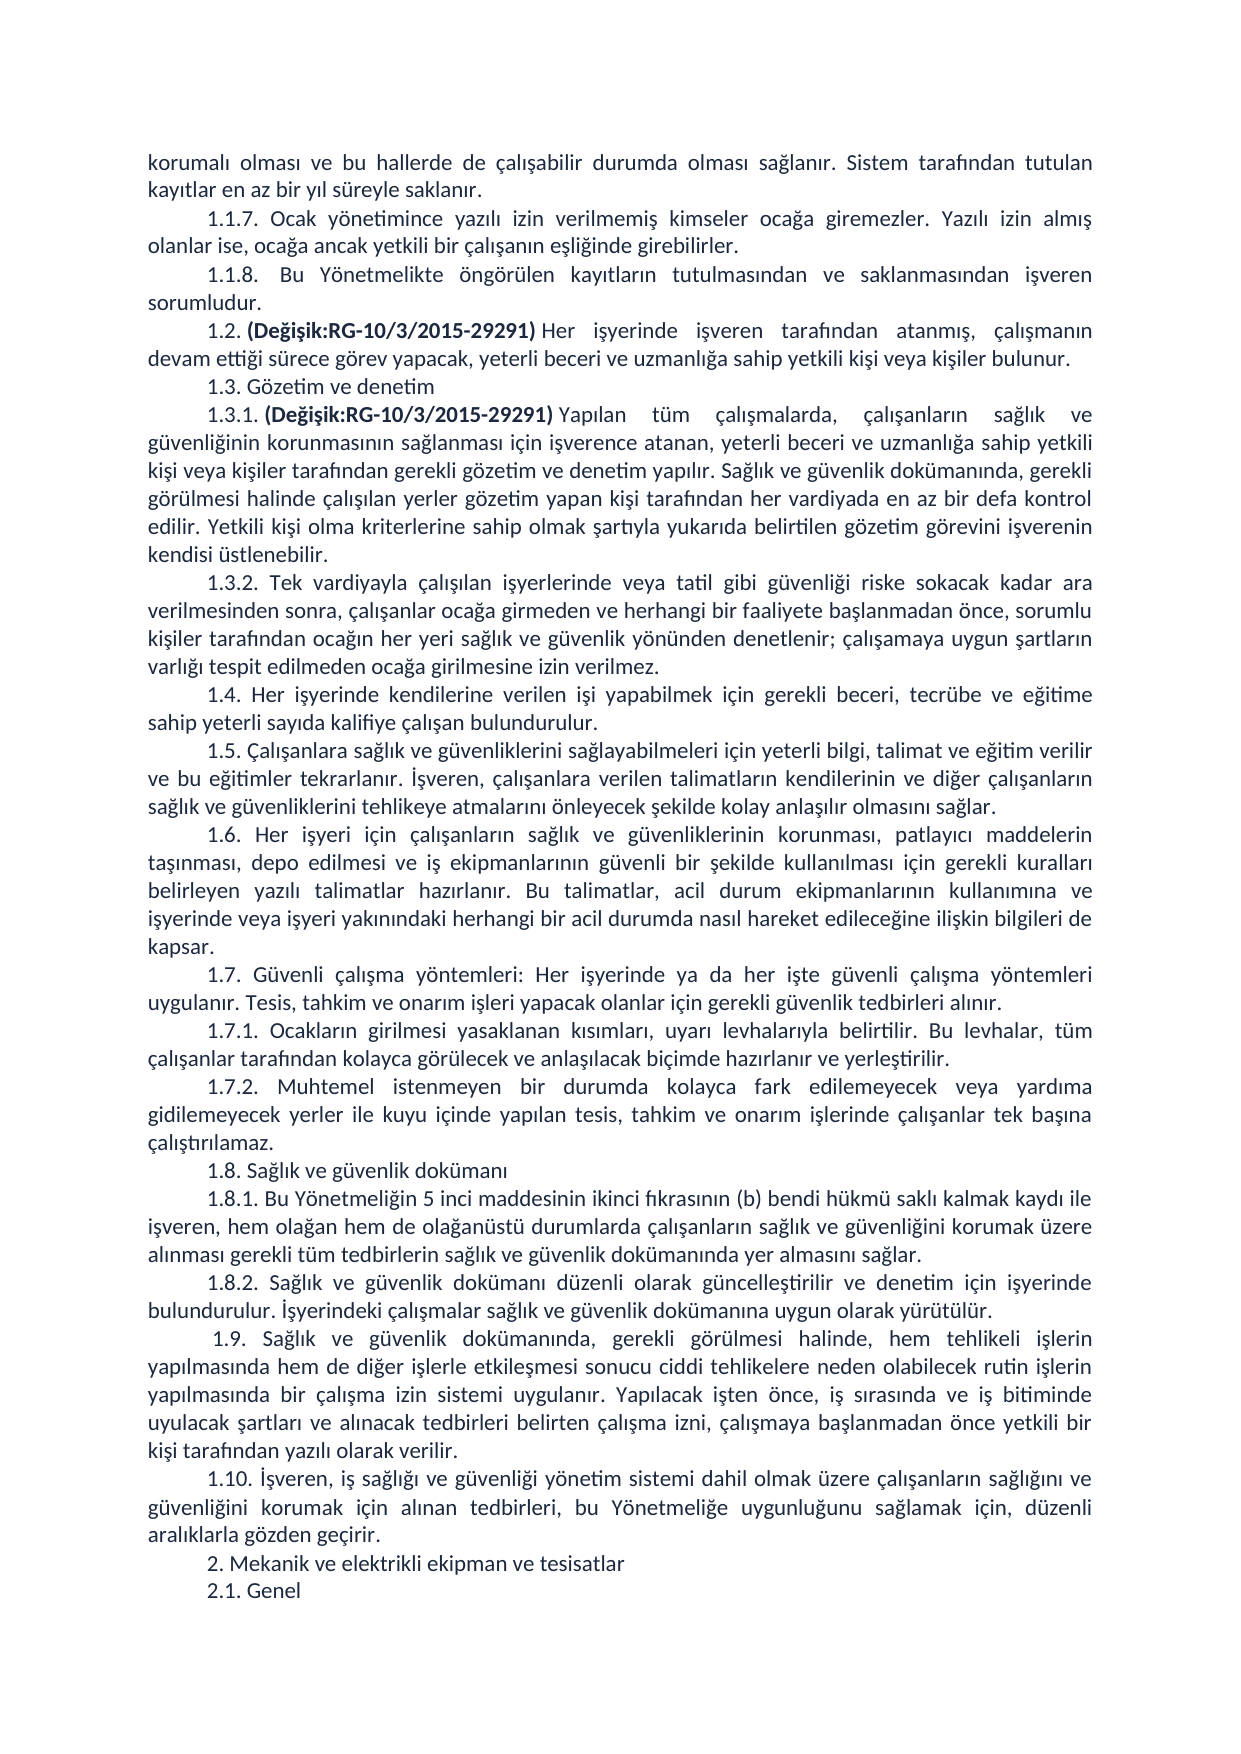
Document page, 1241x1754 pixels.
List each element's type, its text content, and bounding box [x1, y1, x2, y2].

text 1.3. Gözetim ve denetim [148, 372, 1093, 400]
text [148, 148, 1093, 204]
text 1.7.1. Ocakların girilmesi yasaklanan kısımları, uyarı levhalarıyla belirtilir. Bu levhalar, tüm çalışanlar tarafından kolayca görülecek ve anlaşılacak biçimde hazırlanır ve yerleştirilir. [148, 1016, 1093, 1072]
text 1.9. Sağlık ve güvenlik dokümanında, gerekli görülmesi halinde, hem tehlikeli işlerin yapılmasında hem de diğer işlerle etkileşmesi sonucu ciddi tehlikelere neden olabilecek rutin işlerin yapılmasında bir çalışma izin sistemi uygulanır. Yapılacak işten önce, iş sırasında ve iş bitiminde uyulacak şartları ve alınacak tedbirleri belirten çalışma izni, çalışmaya başlanmadan önce yetkili bir kişi tarafından yazılı olarak verilir. [148, 1324, 1093, 1464]
text 1.8.1. Bu Yönetmeliğin 5 inci maddesinin ikinci fıkrasının (b) bendi hükmü saklı kalmak kaydı ile işveren, hem olağan hem de olağanüstü durumlarda çalışanların sağlık ve güvenliğini korumak üzere alınması gerekli tüm tedbirlerin sağlık ve güvenlik dokümanında yer almasını sağlar. [148, 1184, 1093, 1268]
text 2. Mekanik ve elektrikli ekipman ve tesisatlar [148, 1549, 1093, 1577]
text 1.1.7. Ocak yönetimince yazılı izin verilmemiş kimseler ocağa giremezler. Yazılı izin almış olanlar ise, ocağa ancak yetkili bir çalışanın eşliğinde girebilirler. [148, 204, 1093, 260]
text 1.2. (Değişik:RG-10/3/2015-29291) Her işyerinde işveren tarafından atanmış, çalışmanın devam ettiği sürece görev yapacak, yeterli beceri ve uzmanlığa sahip yetkili kişi veya kişiler bulunur. [148, 316, 1093, 372]
text 1.6. Her işyeri için çalışanların sağlık ve güvenliklerinin korunması, patlayıcı maddelerin taşınması, depo edilmesi ve iş ekipmanlarının güvenli bir şekilde kullanılması için gerekli kuralları belirleyen yazılı talimatlar hazırlanır. Bu talimatlar, acil durum ekipmanlarının kullanımına ve işyerinde veya işyeri yakınındaki herhangi bir acil durumda nasıl hareket edileceğine ilişkin bilgileri de kapsar. [148, 820, 1093, 960]
text 1.8.2. Sağlık ve güvenlik dokümanı düzenli olarak güncelleştirilir ve denetim için işyerinde bulundurulur. İşyerindeki çalışmalar sağlık ve güvenlik dokümanına uygun olarak yürütülür. [148, 1268, 1093, 1324]
text 1.1.8. Bu Yönetmelikte öngörülen kayıtların tutulmasından ve saklanmasından işveren sorumludur. [148, 260, 1093, 316]
text 2.1. Genel [148, 1577, 1093, 1605]
text 1.3.2. Tek vardiyayla çalışılan işyerlerinde veya tatil gibi güvenliği riske sokacak kadar ara verilmesinden sonra, çalışanlar ocağa girmeden ve herhangi bir faaliyete başlanmadan önce, sorumlu kişiler tarafından ocağın her yeri sağlık ve güvenlik yönünden denetlenir; çalışamaya uygun şartların varlığı tespit edilmeden ocağa girilmesine izin verilmez. [148, 568, 1093, 680]
text 1.10. İşveren, iş sağlığı ve güvenliği yönetim sistemi dahil olmak üzere çalışanların sağlığını ve güvenliğini korumak için alınan tedbirleri, bu Yönetmeliğe uygunluğunu sağlamak için, düzenli aralıklarla gözden geçirir. [148, 1464, 1093, 1549]
text 1.8. Sağlık ve güvenlik dokümanı [148, 1156, 1093, 1184]
text 1.7. Güvenli çalışma yöntemleri: Her işyerinde ya da her işte güvenli çalışma yöntemleri uygulanır. Tesis, tahkim ve onarım işleri yapacak olanlar için gerekli güvenlik tedbirleri alınır. [148, 960, 1093, 1016]
text 1.7.2. Muhtemel istenmeyen bir durumda kolayca fark edilemeyecek veya yardıma gidilemeyecek yerler ile kuyu içinde yapılan tesis, tahkim ve onarım işlerinde çalışanlar tek başına çalıştırılamaz. [148, 1072, 1093, 1156]
text 1.5. Çalışanlara sağlık ve güvenliklerini sağlayabilmeleri için yeterli bilgi, talimat ve eğitim verilir ve bu eğitimler tekrarlanır. İşveren, çalışanlara verilen talimatların kendilerinin ve diğer çalışanların sağlık ve güvenliklerini tehlikeye atmalarını önleyecek şekilde kolay anlaşılır olmasını sağlar. [148, 736, 1093, 820]
text 1.3.1. (Değişik:RG-10/3/2015-29291) Yapılan tüm çalışmalarda, çalışanların sağlık ve güvenliğinin korunmasının sağlanması için işverence atanan, yeterli beceri ve uzmanlığa sahip yetkili kişi veya kişiler tarafından gerekli gözetim ve denetim yapılır. Sağlık ve güvenlik dokümanında, gerekli görülmesi halinde çalışılan yerler gözetim yapan kişi tarafından her vardiyada en az bir defa kontrol edilir. Yetkili kişi olma kriterlerine sahip olmak şartıyla yukarıda belirtilen gözetim görevini işverenin kendisi üstlenebilir. [148, 400, 1093, 568]
text 1.4. Her işyerinde kendilerine verilen işi yapabilmek için gerekli beceri, tecrübe ve eğitime sahip yeterli sayıda kalifiye çalışan bulundurulur. [148, 680, 1093, 736]
